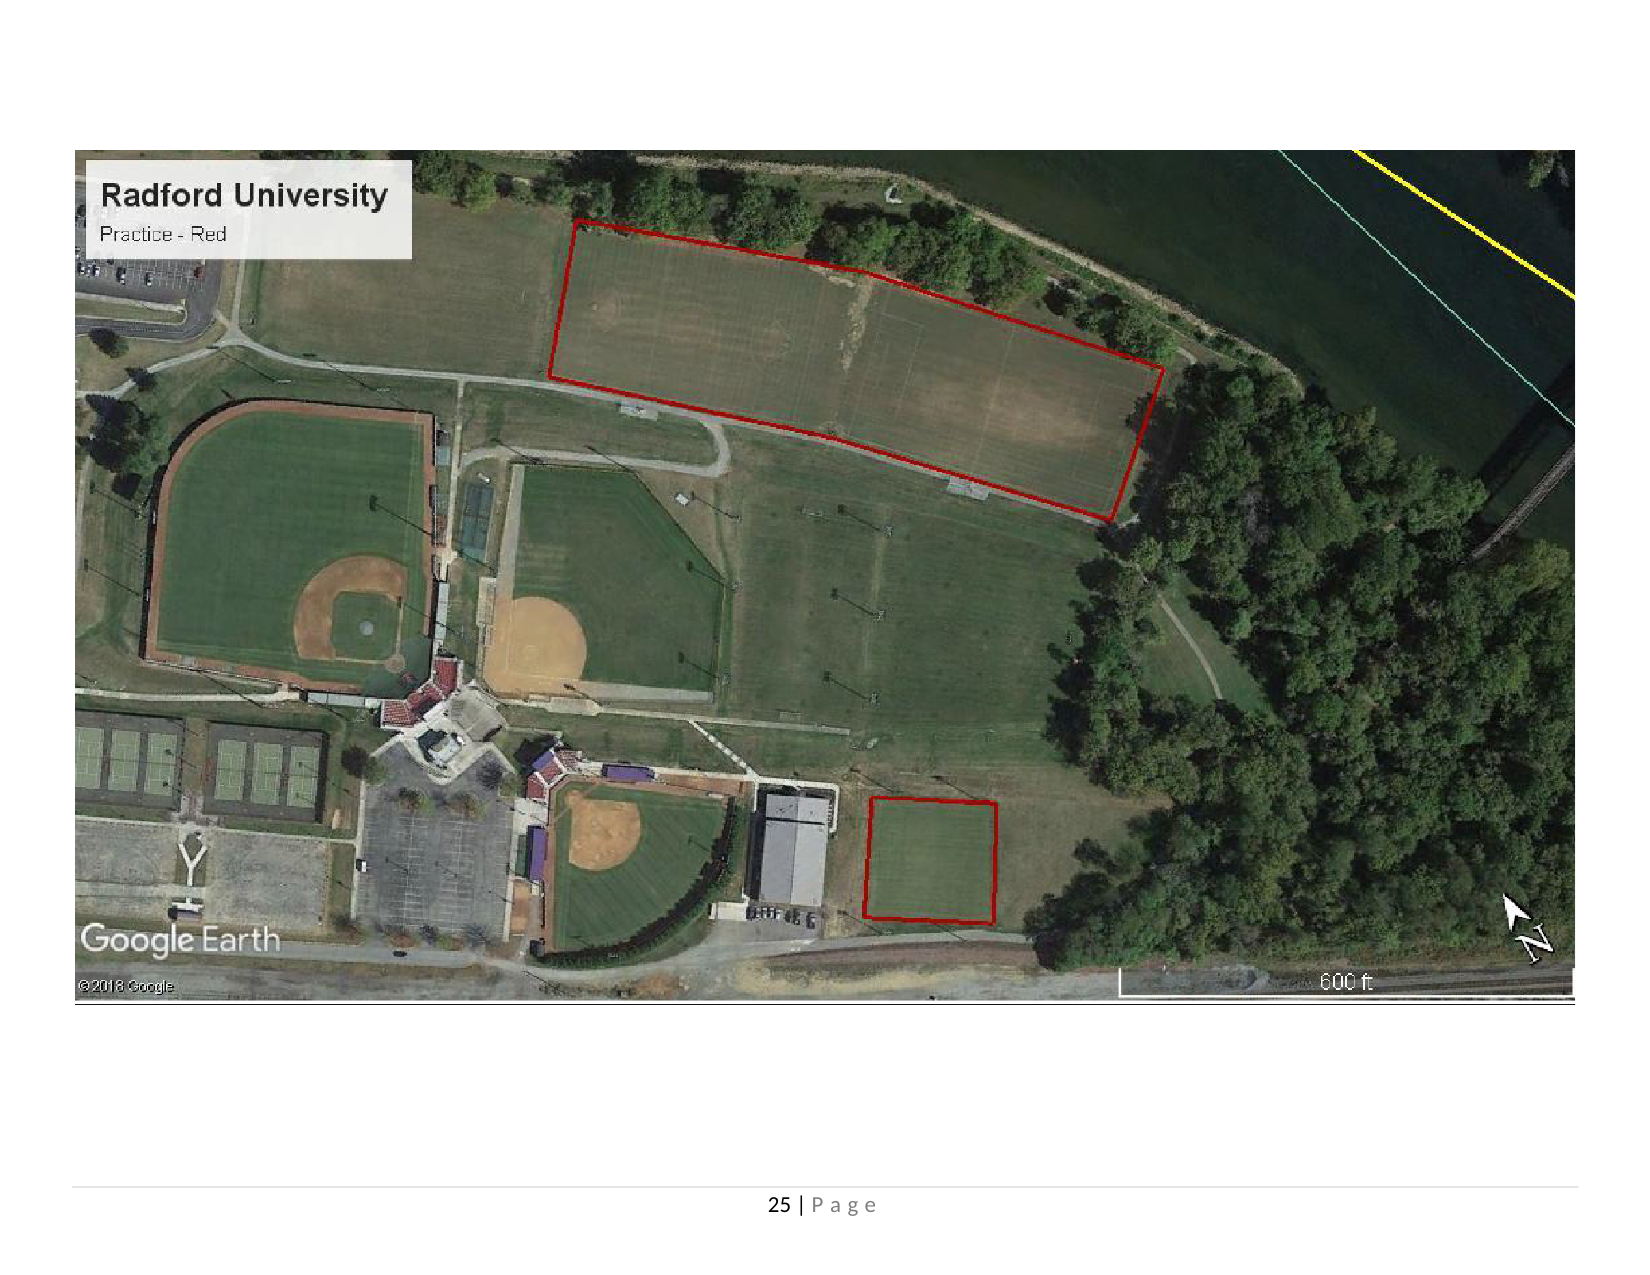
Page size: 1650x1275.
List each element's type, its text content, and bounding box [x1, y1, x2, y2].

list | P a g e [60, 1186, 1584, 1218]
picture [75, 150, 1575, 1005]
